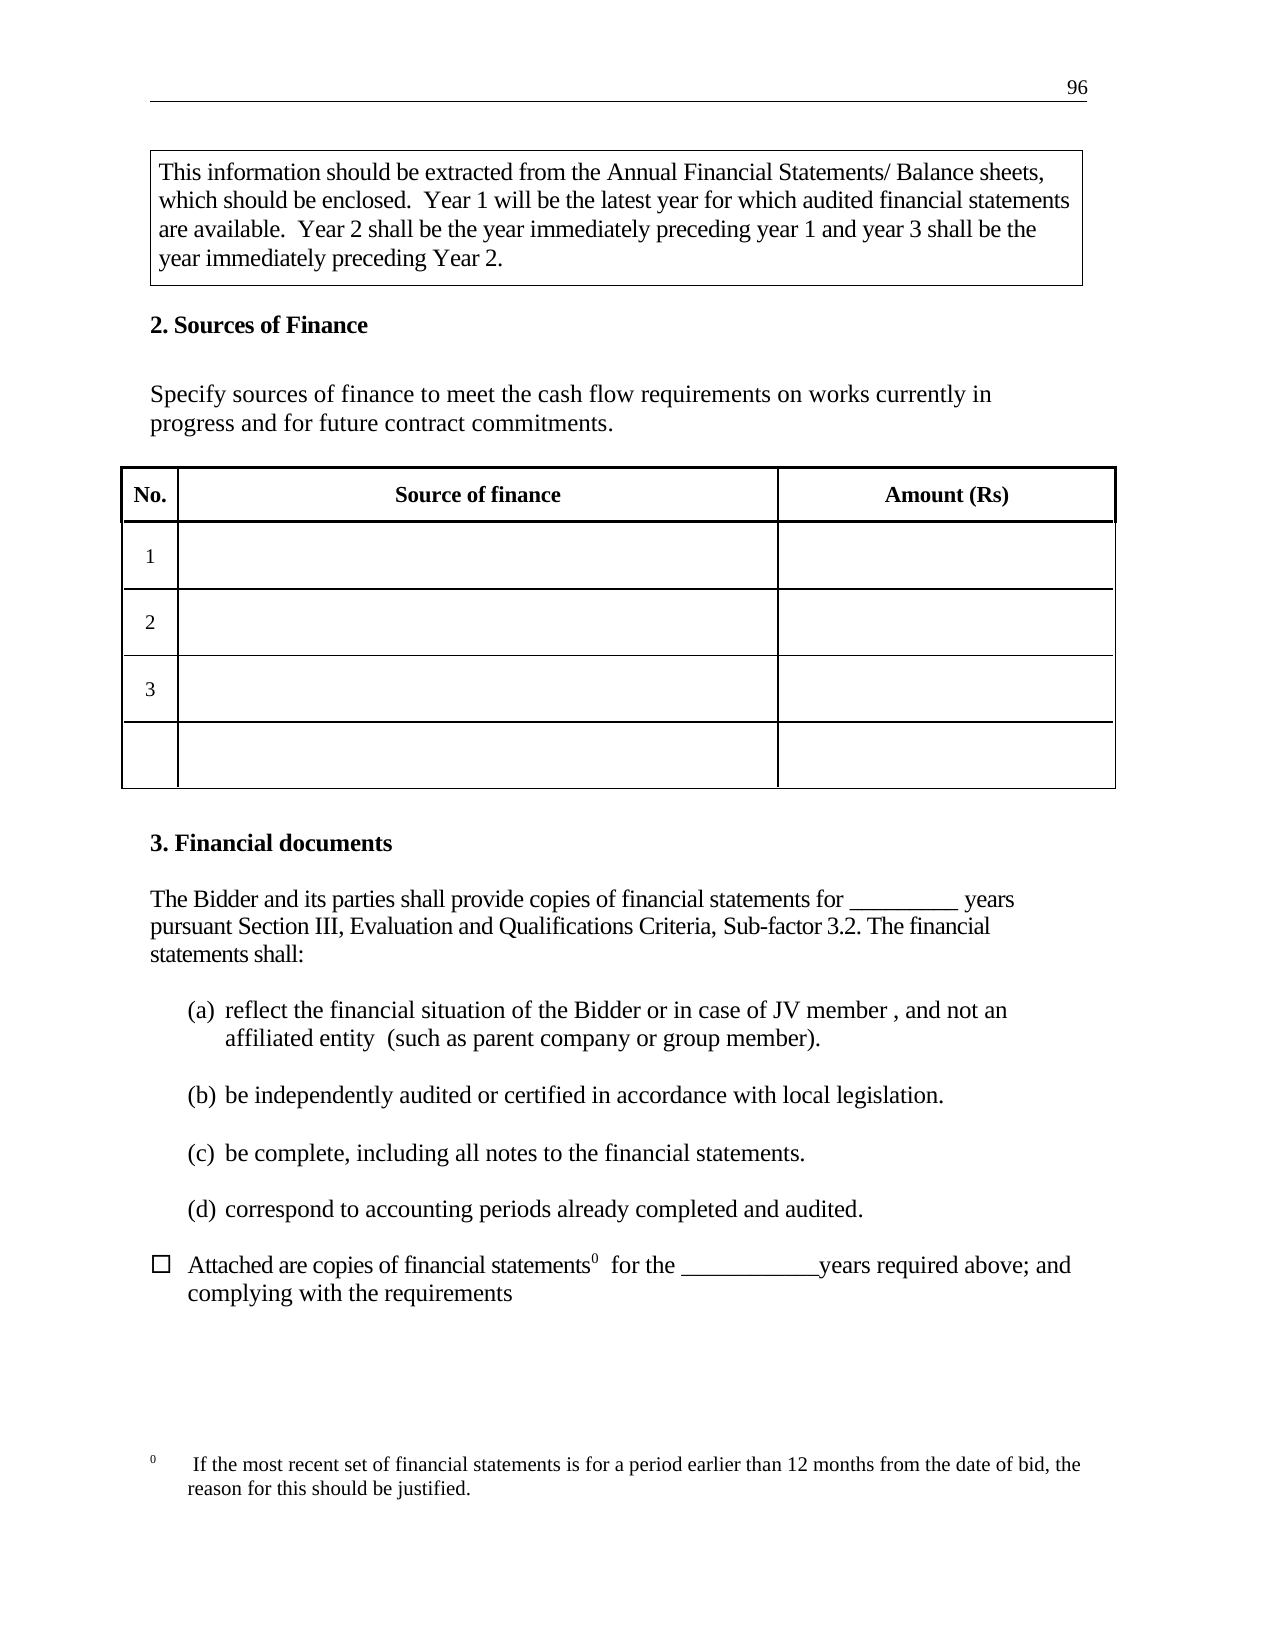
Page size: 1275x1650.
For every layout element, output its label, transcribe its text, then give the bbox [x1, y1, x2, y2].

table_cell [779, 520, 1115, 588]
table_cell 1 [123, 520, 177, 588]
text 3. Financial documents [150, 818, 1087, 856]
text The Bidder and its parties shall provide copies of financial statements for _________ years pursuant Section III, Evaluation and Qualifications Criteria, Sub-factor 3.2. The financial statements shall: [150, 885, 1087, 968]
table_cell 3 [123, 655, 177, 721]
text (c) be complete, including all notes to the financial statements. [187, 1138, 1087, 1166]
table_cell [779, 588, 1115, 654]
table_cell [179, 656, 777, 721]
text (d) correspond to accounting periods already completed and audited. [187, 1195, 1087, 1223]
table_cell [179, 590, 777, 654]
text (a) reflect the financial situation of the Bidder or in case of JV member , and not an affiliated entity (such as parent company or group member). [187, 996, 1087, 1051]
table_cell [779, 655, 1115, 721]
table_cell [779, 721, 1115, 787]
table_cell This information should be extracted from the Annual Financial Statements/ Balance sheets, which should be enclosed. Year 1 will be the latest year for which audited financial statements are available. Year 2 shall be the year immediately preceding year 1 and year 3 shall be the year immediately preceding Year 2. [151, 151, 1082, 285]
text (b) be independently audited or certified in accordance with local legislation. [187, 1080, 1087, 1109]
table_header Source of finance [179, 469, 777, 520]
table_header No. [123, 469, 177, 520]
text Attached are copies of financial statements for the ____________years required above; and complying with the requirements [150, 1251, 1087, 1306]
text Specify sources of finance to meet the cash flow requirements on works currently in progress and for future contract commitments. [150, 379, 1057, 437]
table_cell [179, 523, 777, 588]
table_cell 2 [123, 588, 177, 654]
table_cell [179, 723, 777, 787]
text 2. Sources of Finance [150, 311, 1087, 339]
table_header Amount (Rs) [779, 469, 1114, 520]
table_cell [123, 721, 177, 787]
